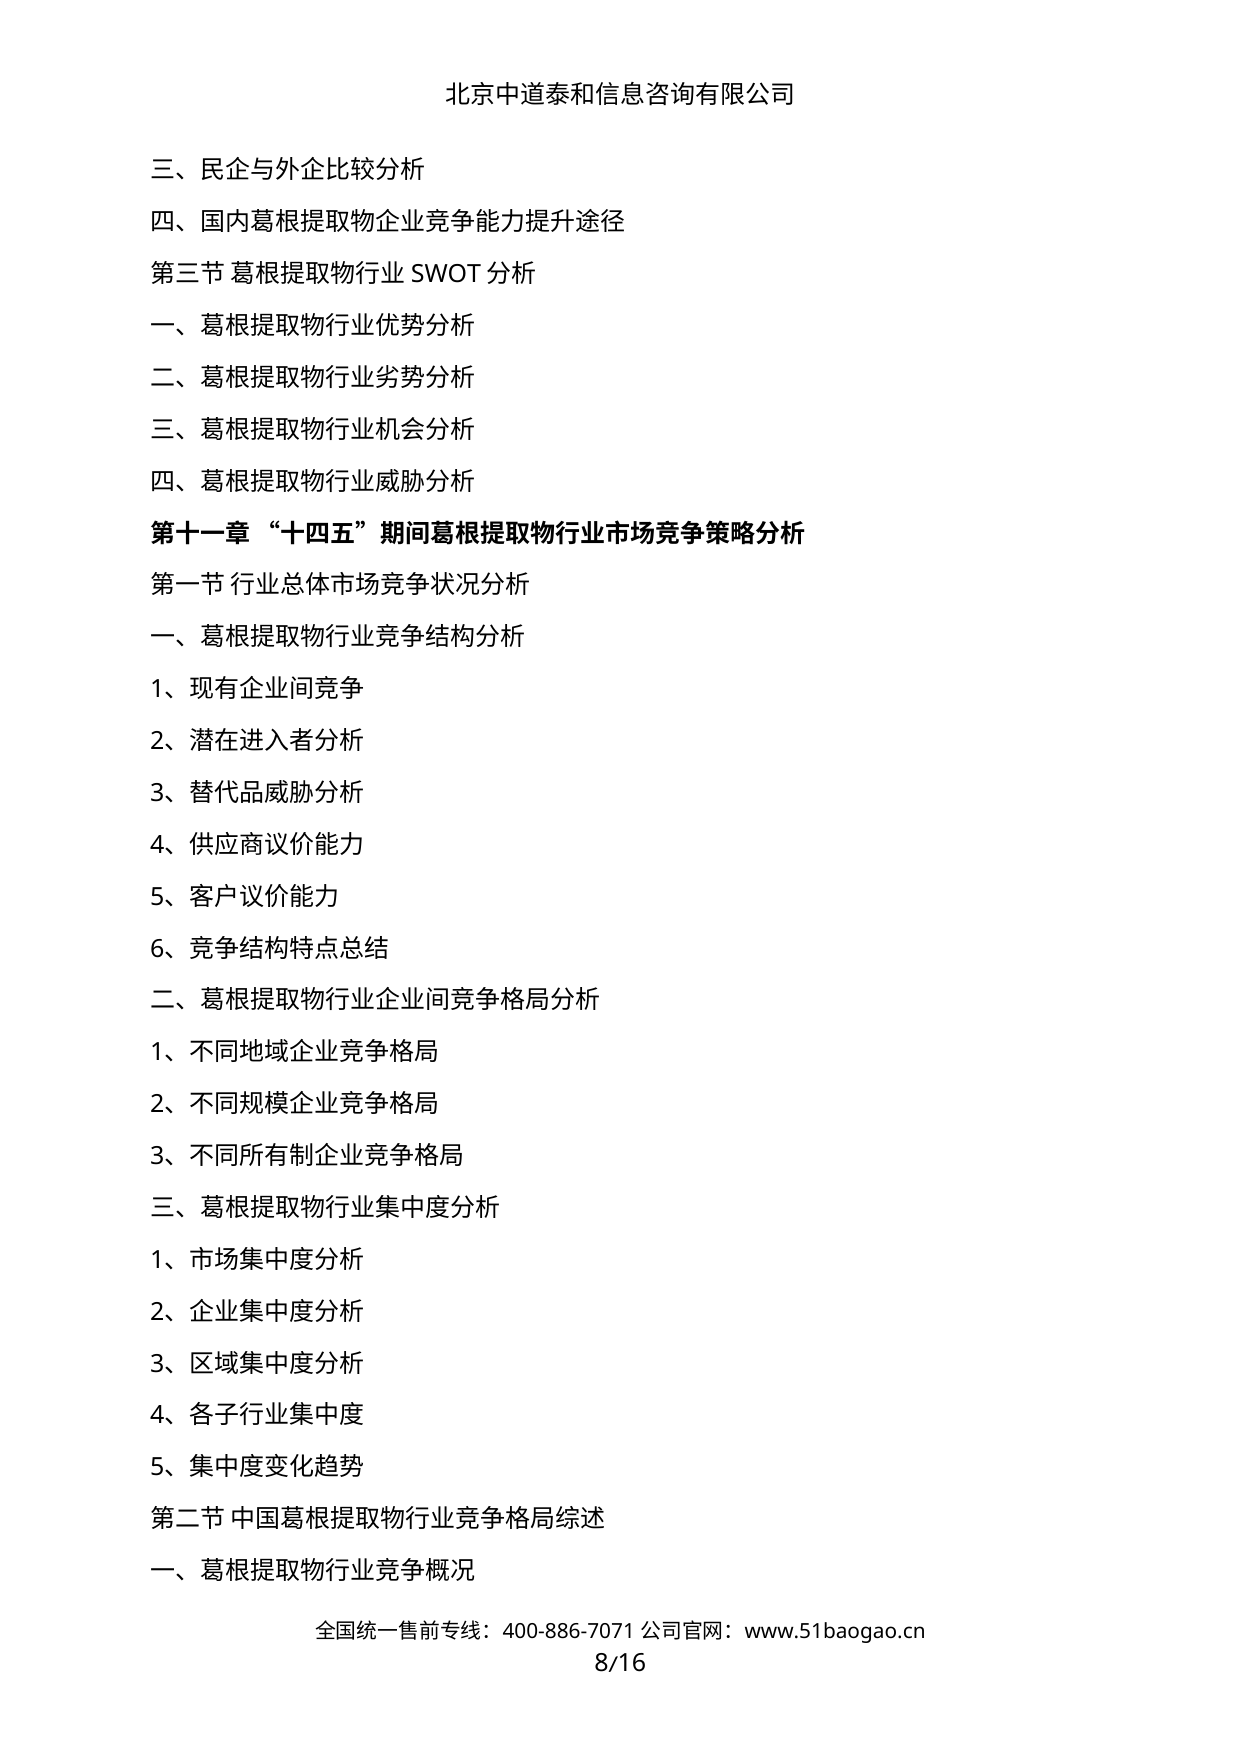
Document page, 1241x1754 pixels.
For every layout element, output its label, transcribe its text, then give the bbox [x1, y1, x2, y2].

text 2、潜在进入者分析 [150, 721, 1090, 757]
text 1、现有企业间竞争 [150, 669, 1090, 705]
text 第十一章 “十四五”期间葛根提取物行业市场竞争策略分析 [150, 513, 1090, 549]
text 三、葛根提取物行业机会分析 [150, 409, 1090, 446]
text 第三节 葛根提取物行业SWOT分析 [150, 254, 1090, 290]
text 一、葛根提取物行业优势分析 [150, 306, 1090, 342]
text 一、葛根提取物行业竞争结构分析 [150, 617, 1090, 653]
text 4、供应商议价能力 [150, 824, 1090, 861]
text 第一节 行业总体市场竞争状况分析 [150, 565, 1090, 601]
text 一、葛根提取物行业竞争概况 [150, 1551, 1090, 1587]
text 3、区域集中度分析 [150, 1343, 1090, 1379]
text 三、葛根提取物行业集中度分析 [150, 1187, 1090, 1224]
text 二、葛根提取物行业劣势分析 [150, 357, 1090, 394]
text 4、各子行业集中度 [150, 1395, 1090, 1431]
text 三、民企与外企比较分析 [150, 150, 1090, 186]
text 5、客户议价能力 [150, 876, 1090, 912]
text 1、市场集中度分析 [150, 1239, 1090, 1276]
text 二、葛根提取物行业企业间竞争格局分析 [150, 980, 1090, 1016]
text 四、国内葛根提取物企业竞争能力提升途径 [150, 202, 1090, 238]
text 2、不同规模企业竞争格局 [150, 1084, 1090, 1120]
text 1、不同地域企业竞争格局 [150, 1032, 1090, 1068]
text 2、企业集中度分析 [150, 1291, 1090, 1327]
text 四、葛根提取物行业威胁分析 [150, 461, 1090, 497]
text 3、替代品威胁分析 [150, 772, 1090, 809]
text 5、集中度变化趋势 [150, 1447, 1090, 1483]
text 第二节 中国葛根提取物行业竞争格局综述 [150, 1499, 1090, 1535]
text 3、不同所有制企业竞争格局 [150, 1136, 1090, 1172]
text 6、竞争结构特点总结 [150, 928, 1090, 964]
